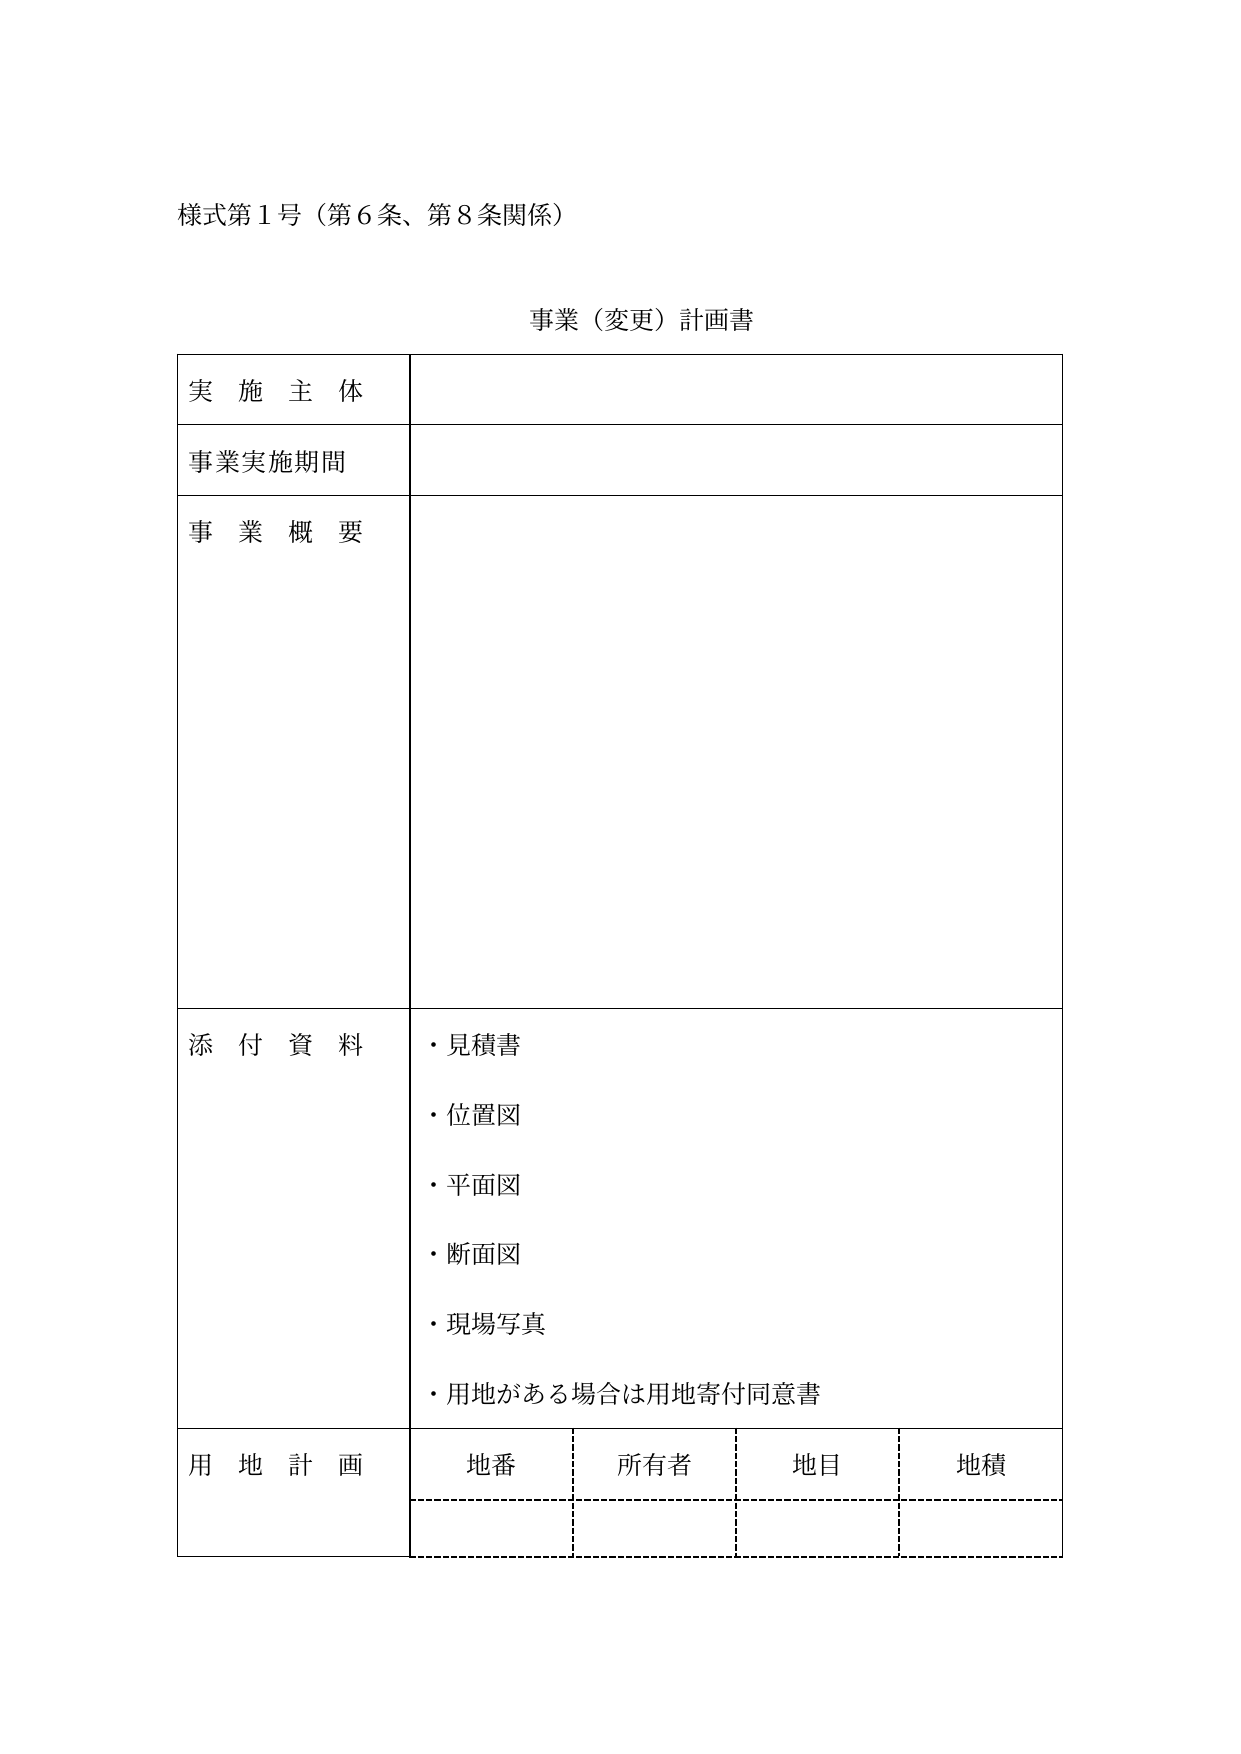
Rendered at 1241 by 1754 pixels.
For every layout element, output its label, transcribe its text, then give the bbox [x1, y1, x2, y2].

table_cell 添 付 資 料 [178, 1009, 409, 1428]
table_cell [736, 1499, 899, 1556]
table_header 実 施 主 体 [178, 355, 409, 424]
table_cell [411, 425, 1062, 495]
table_cell [411, 496, 1062, 1008]
table_cell [573, 1499, 736, 1556]
table_cell 用 地 計 画 （該当する場合に記入） [178, 1429, 409, 1556]
table_cell 事業実施期間 [178, 425, 409, 495]
table_cell [899, 1499, 1062, 1556]
table_cell 所有者 [573, 1429, 736, 1498]
table_cell 事 業 概 要 [178, 496, 409, 1008]
text 事業（変更）計画書 [221, 284, 1063, 353]
text 様式第１号（第６条、第８条関係） [177, 179, 1063, 249]
table_cell 地番 [411, 1429, 573, 1498]
table_cell [411, 1499, 573, 1556]
table_cell ・見積書 ・位置図 ・平面図 ・断面図 ・現場写真 ・用地がある場合は用地寄付同意書 [411, 1009, 1062, 1428]
table_cell 地目 [736, 1429, 899, 1498]
table_cell 地積 [899, 1429, 1062, 1498]
table_header [411, 355, 1062, 424]
